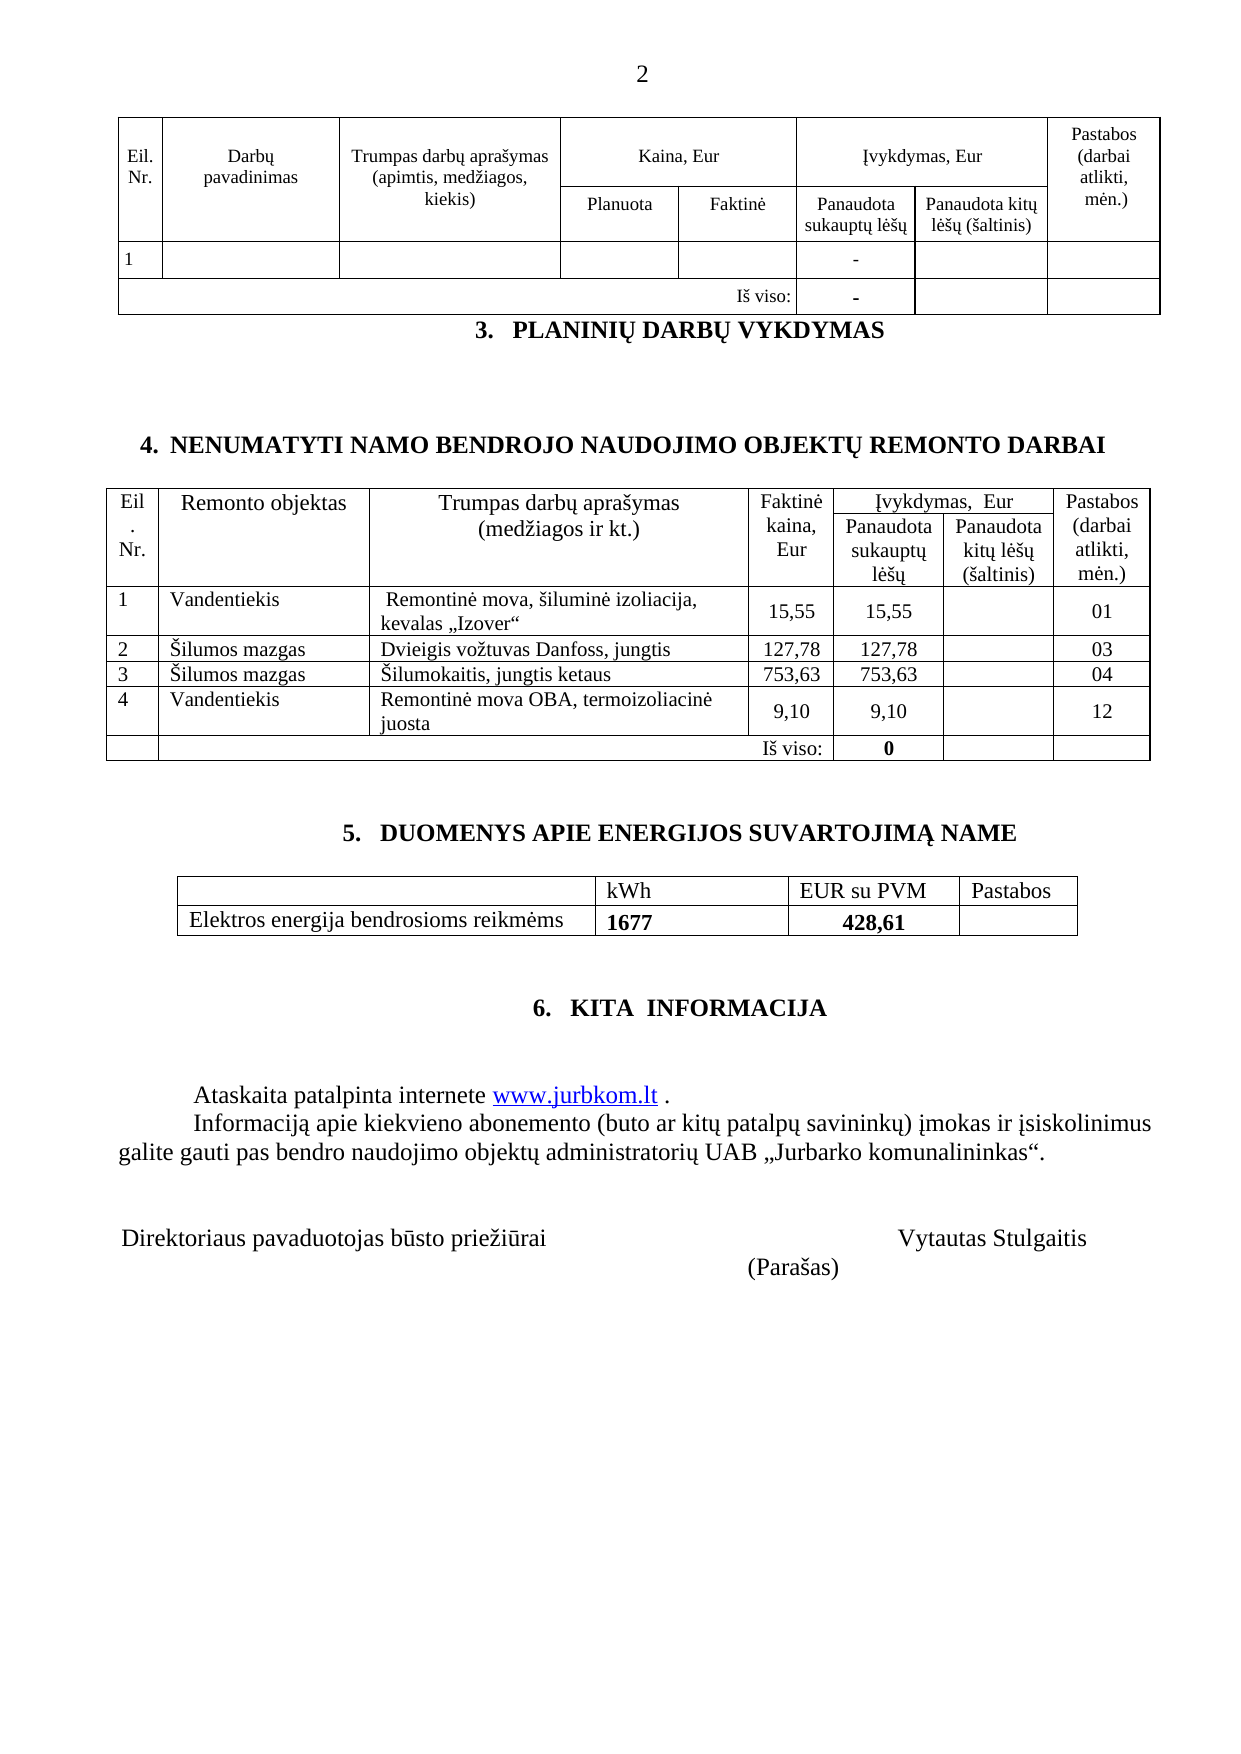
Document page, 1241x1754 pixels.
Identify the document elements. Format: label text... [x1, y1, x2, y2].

table_cell Panaudota kitų lėšų (šaltinis) [944, 514, 1053, 586]
table_header Pastabos [960, 877, 1077, 905]
text Informaciją apie kiekvieno abonemento (buto ar kitų patalpų savininkų) įmokas ir įsiskolinimus [118, 1108, 1167, 1137]
table_cell [1048, 279, 1159, 314]
table_cell Iš viso: [159, 736, 833, 760]
table_header kWh [596, 877, 788, 905]
table_cell [916, 242, 1047, 278]
table_cell Vandentiekis [159, 687, 369, 735]
table_header [178, 877, 595, 905]
table_cell 04 [1054, 662, 1149, 686]
table_cell [944, 636, 1053, 661]
table_cell 127,78 [834, 636, 943, 661]
table_cell 1 [119, 242, 162, 278]
table_header Pastabos (darbai atlikti, mėn.) [1054, 489, 1149, 586]
table_cell 12 [1054, 687, 1149, 735]
table_header Trumpas darbų aprašymas (apimtis, medžiagos, kiekis) [340, 118, 560, 241]
table_cell 2 [107, 636, 158, 661]
table_cell [944, 587, 1053, 635]
table_cell [107, 736, 158, 760]
table_cell [916, 279, 1047, 314]
table_cell Vandentiekis [159, 587, 369, 635]
table_cell [163, 242, 339, 278]
table_cell 4 [107, 687, 158, 735]
table_cell Remontinė mova, šiluminė izoliacija, kevalas „Izover“ [370, 587, 748, 635]
table_header (Parašas) [736, 1224, 886, 1281]
table_header Trumpas darbų aprašymas (medžiagos ir kt.) [370, 489, 748, 586]
table_cell 3 [107, 662, 158, 686]
table_cell 03 [1054, 636, 1149, 661]
table_cell 15,55 [834, 587, 943, 635]
table_cell Šilumokaitis, jungtis ketaus [370, 662, 748, 686]
table_cell [1054, 736, 1149, 760]
table_cell [561, 242, 678, 278]
table_cell 753,63 [834, 662, 943, 686]
table_cell 127,78 [749, 636, 833, 661]
subtitle DUOMENYS APIE ENERGIJOS SUVARTOJIMĄ NAME [193, 818, 1167, 847]
table_cell Planuota [561, 187, 678, 241]
table_cell [960, 906, 1077, 935]
table_cell 906,06 [834, 736, 943, 760]
table_cell [679, 242, 796, 278]
table_cell Remontinė mova OBA, termoizoliacinė juosta [370, 687, 748, 735]
text galite gauti pas bendro naudojimo objektų administratorių UAB „Jurbarko komunalininkas“. [118, 1137, 1167, 1166]
table_header EUR su PVM [789, 877, 959, 905]
table_header Eil. Nr. [119, 118, 162, 241]
table_header Faktinė kaina, Eur [749, 489, 833, 586]
table_header Vytautas Stulgaitis [886, 1224, 1121, 1281]
table_header Remonto objektas [159, 489, 369, 586]
table_cell 1677 [596, 906, 788, 935]
table_header Direktoriaus pavaduotojas būsto priežiūrai [110, 1224, 736, 1281]
table_cell Šilumos mazgas [159, 662, 369, 686]
table_cell 1 [107, 587, 158, 635]
text Ataskaita patalpinta internete www.jurbkom.lt . [156, 1080, 1167, 1108]
table_cell [944, 662, 1053, 686]
table_header Įvykdymas, Eur [834, 489, 1053, 513]
subtitle KITA INFORMACIJA [193, 993, 1167, 1022]
table_header Įvykdymas, Eur [797, 118, 1047, 186]
table_cell Dvieigis vožtuvas Danfoss, jungtis [370, 636, 748, 661]
table_cell Šilumos mazgas [159, 636, 369, 661]
subtitle NENUMATYTI NAMO BENDROJO NAUDOJIMO OBJEKTŲ REMONTO DARBAI [79, 430, 1167, 459]
table_header Kaina, Eur [561, 118, 796, 186]
table_header Darbų pavadinimas [163, 118, 339, 241]
table_cell - [797, 242, 914, 278]
table_cell 9,10 [834, 687, 943, 735]
table_cell [340, 242, 560, 278]
table_cell Panaudota sukauptų lėšų [797, 187, 914, 241]
table_cell - [797, 279, 914, 314]
table_cell 9,10 [749, 687, 833, 735]
table_header Eil. Nr. [107, 489, 158, 586]
table_header Pastabos (darbai atlikti, mėn.) [1048, 118, 1159, 241]
table_cell 01 [1054, 587, 1149, 635]
table_cell Faktinė [679, 187, 796, 241]
table_cell [944, 687, 1053, 735]
table_cell Elektros energija bendrosioms reikmėms [178, 906, 595, 935]
table_cell 753,63 [749, 662, 833, 686]
table_cell [944, 736, 1053, 760]
table_cell 15,55 [749, 587, 833, 635]
table_cell 428,61 [789, 906, 959, 935]
table_cell Panaudota kitų lėšų (šaltinis) [916, 187, 1047, 241]
table_cell [1048, 242, 1159, 278]
table_cell Iš viso: [119, 279, 796, 314]
subtitle PLANINIŲ DARBŲ VYKDYMAS [193, 315, 1167, 344]
table_cell Panaudota sukauptų lėšų [834, 514, 943, 586]
